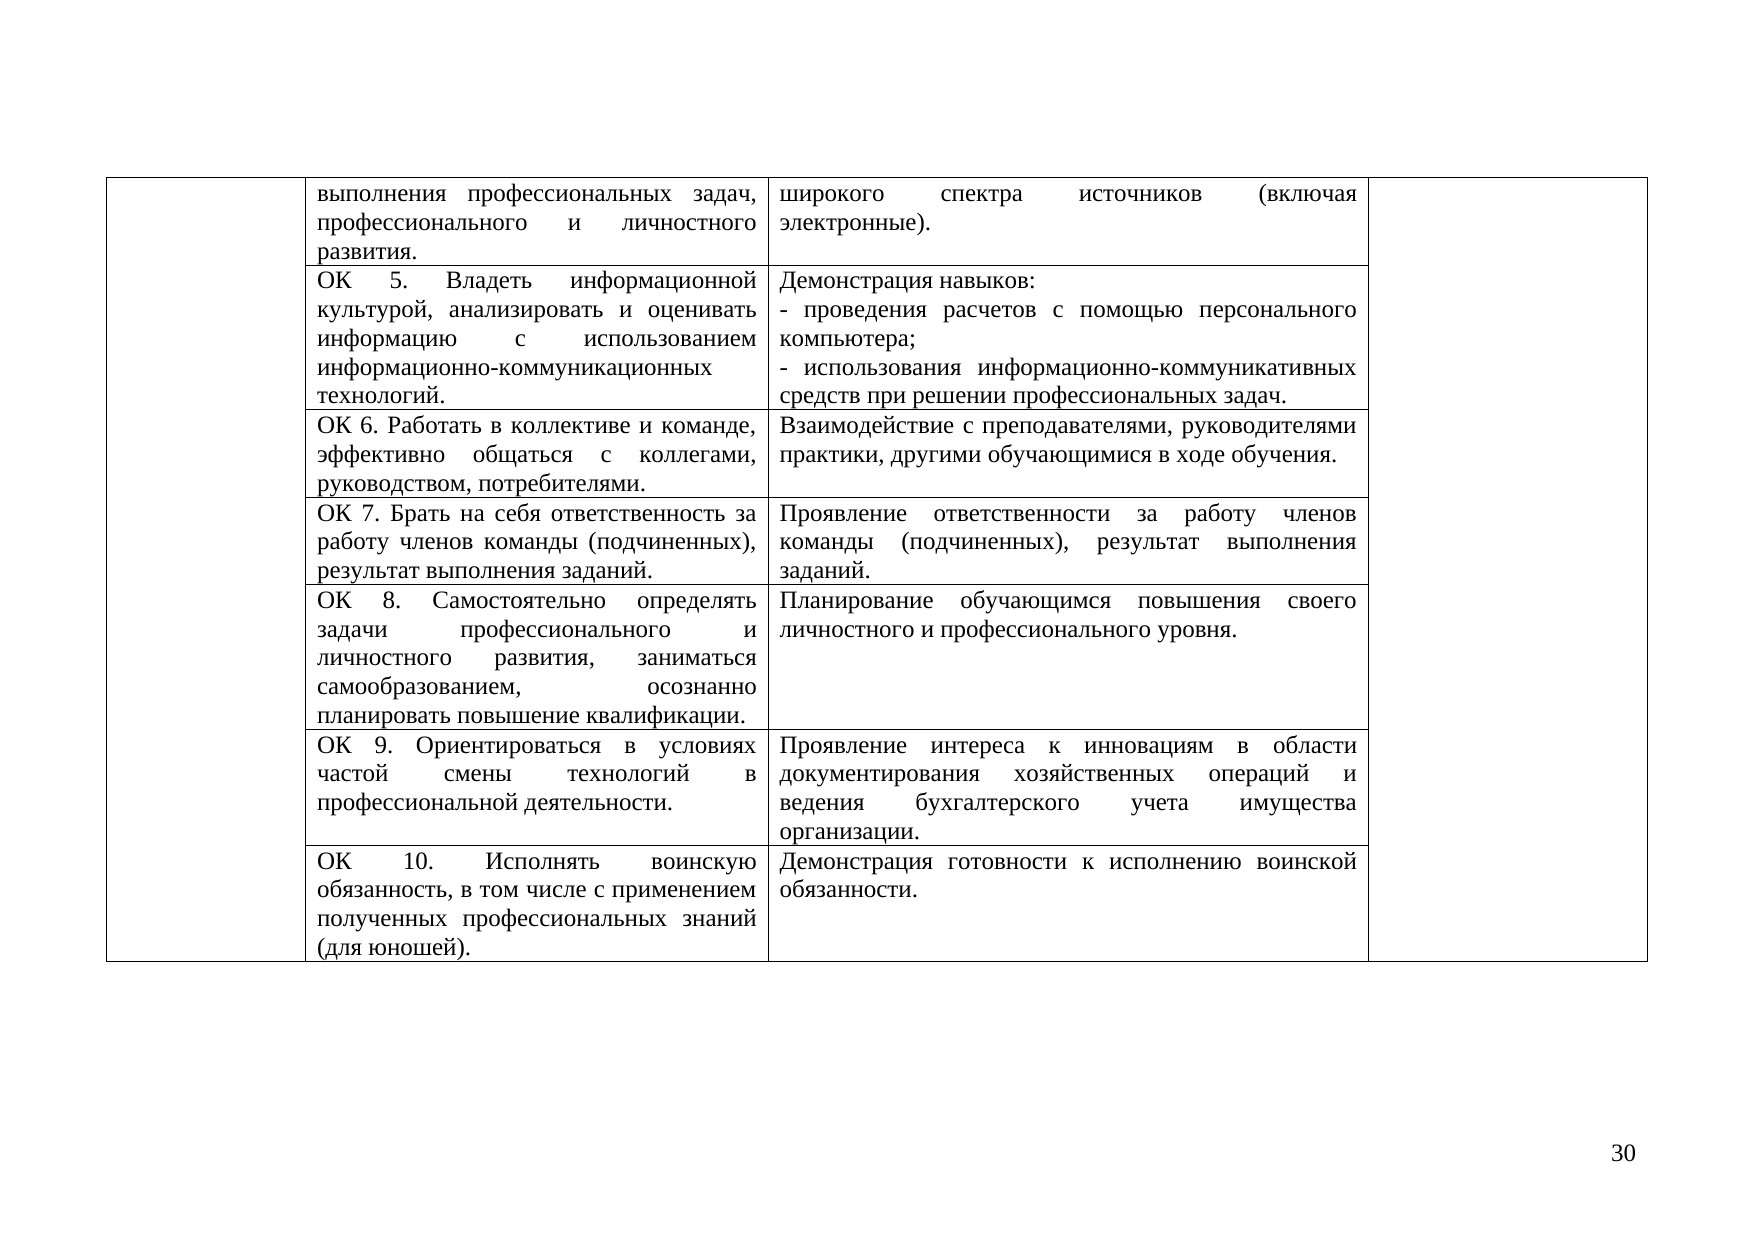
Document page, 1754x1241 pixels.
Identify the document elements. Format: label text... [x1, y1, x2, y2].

table_cell Демонстрация готовности к исполнению воинской обязанности. [769, 846, 1368, 961]
table_cell Взаимодействие с преподавателями, руководителями практики, другими обучающимися в ходе обучения. [769, 410, 1368, 497]
table_cell Проявление ответственности за работу членов команды (подчиненных), результат выполнения заданий. [769, 498, 1368, 584]
table_cell ОК 7. Брать на себя ответственность за работу членов команды (подчиненных), результат выполнения заданий. [306, 498, 768, 584]
table_cell ОК 6. Работать в коллективе и команде, эффективно общаться с коллегами, руководством, потребителями. [306, 410, 768, 497]
table_cell Демонстрация навыков: - проведения расчетов с помощью персонального компьютера; - использования информационно-коммуникативных средств при решении профессиональных задач. [769, 266, 1368, 409]
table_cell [306, 178, 768, 264]
table_cell ОК 8. Самостоятельно определять задачи профессионального и личностного развития, заниматься самообразованием, осознанно планировать повышение квалификации. [306, 585, 768, 729]
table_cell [769, 178, 1368, 264]
table_cell Проявление интереса к инновациям в области документирования хозяйственных операций и ведения бухгалтерского учета имущества организации. [769, 730, 1368, 845]
table_cell ОК 10. Исполнять воинскую обязанность, в том числе с применением полученных профессиональных знаний (для юношей). [306, 846, 768, 961]
table_cell Планирование обучающимся повышения своего личностного и профессионального уровня. [769, 585, 1368, 729]
table_cell ОК 5. Владеть информационной культурой, анализировать и оценивать информацию с использованием информационно-коммуникационных технологий. [306, 266, 768, 409]
table_cell ОК 9. Ориентироваться в условиях частой смены технологий в профессиональной деятельности. [306, 730, 768, 845]
